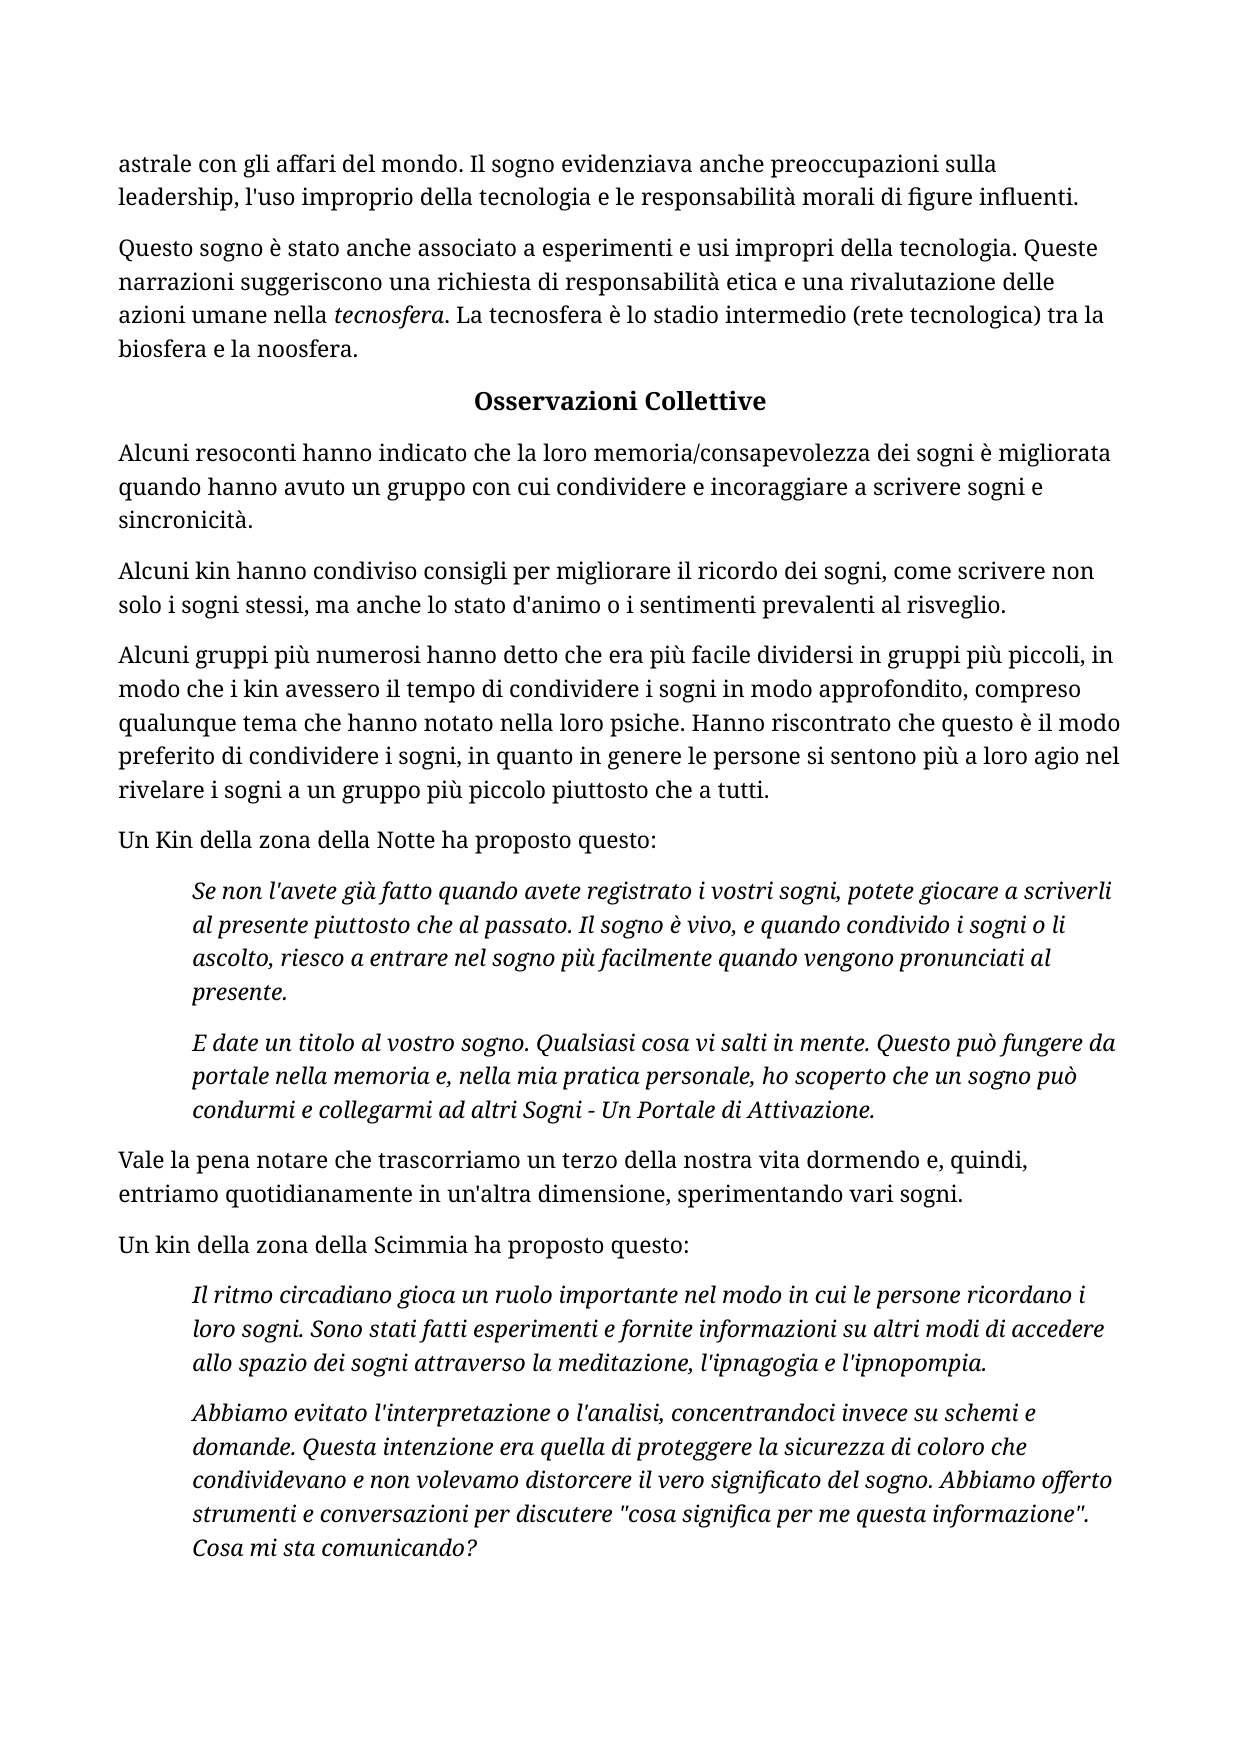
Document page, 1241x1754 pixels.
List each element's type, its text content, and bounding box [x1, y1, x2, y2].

text Vale la pena notare che trascorriamo un terzo della nostra vita dormendo e, quindi, entriamo quotidianamente in un'altra dimensione, sperimentando vari sogni. [118, 1144, 1122, 1209]
text E date un titolo al vostro sogno. Qualsiasi cosa vi salti in mente. Questo può fungere da portale nella memoria e, nella mia pratica personale, ho scoperto che un sogno può condurmi e collegarmi ad altri Sogni - Un Portale di Attivazione. [192, 1026, 1122, 1125]
text Un Kin della zona della Notte ha proposto questo: [118, 824, 1122, 856]
text Se non l'avete già fatto quando avete registrato i vostri sogni, potete giocare a scriverli al presente piuttosto che al passato. Il sogno è vivo, e quando condivido i sogni o li ascolto, riesco a entrare nel sogno più facilmente quando vengono pronunciati al presente. [192, 875, 1122, 1007]
text Alcuni kin hanno condiviso consigli per migliorare il ricordo dei sogni, come scrivere non solo i sogni stessi, ma anche lo stato d'animo o i sentimenti prevalenti al risveglio. [118, 555, 1122, 620]
text Alcuni resoconti hanno indicato che la loro memoria/consapevolezza dei sogni è migliorata quando hanno avuto un gruppo con cui condividere e incoraggiare a scrivere sogni e sincronicità. [118, 437, 1122, 536]
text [118, 148, 1122, 213]
text Il ritmo circadiano gioca un ruolo importante nel modo in cui le persone ricordano i loro sogni. Sono stati fatti esperimenti e fornite informazioni su altri modi di accedere allo spazio dei sogni attraverso la meditazione, l'ipnagogia e l'ipnopompia. [192, 1279, 1122, 1378]
text Abbiamo evitato l'interpretazione o l'analisi, concentrandoci invece su schemi e domande. Questa intenzione era quella di proteggere la sicurezza di coloro che condividevano e non volevamo distorcere il vero significato del sogno. Abbiamo offerto strumenti e conversazioni per discutere "cosa significa per me questa informazione". Cosa mi sta comunicando? [192, 1397, 1122, 1563]
text Alcuni gruppi più numerosi hanno detto che era più facile dividersi in gruppi più piccoli, in modo che i kin avessero il tempo di condividere i sogni in modo approfondito, compreso qualunque tema che hanno notato nella loro psiche. Hanno riscontrato che questo è il modo preferito di condividere i sogni, in quanto in genere le persone si sentono più a loro agio nel rivelare i sogni a un gruppo più piccolo piuttosto che a tutti. [118, 639, 1122, 805]
text Osservazioni Collettive [118, 383, 1122, 417]
text Questo sogno è stato anche associato a esperimenti e usi impropri della tecnologia. Queste narrazioni suggeriscono una richiesta di responsabilità etica e una rivalutazione delle azioni umane nella tecnosfera. La tecnosfera è lo stadio intermedio (rete tecnologica) tra la biosfera e la noosfera. [118, 232, 1122, 364]
text Un kin della zona della Scimmia ha proposto questo: [118, 1228, 1122, 1260]
